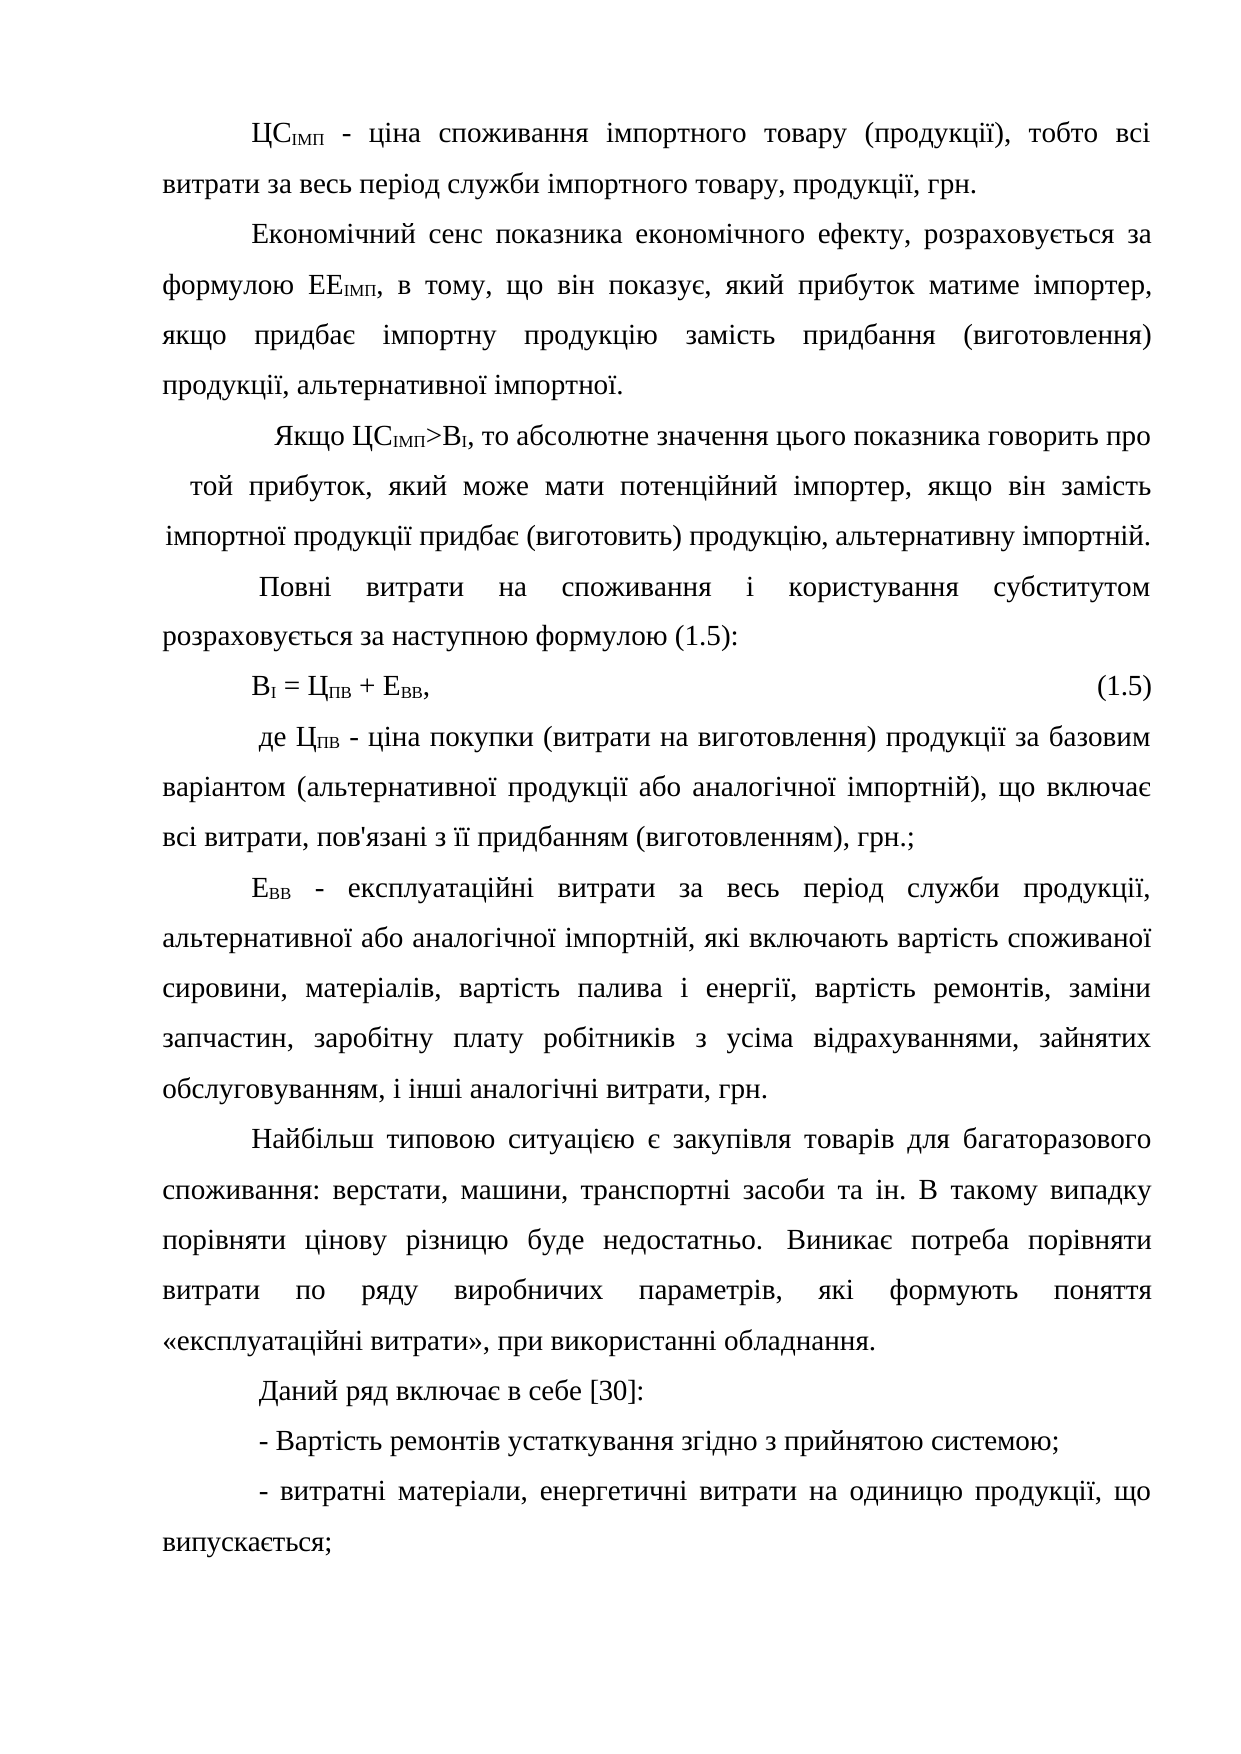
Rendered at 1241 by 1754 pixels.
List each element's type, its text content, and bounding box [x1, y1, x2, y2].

text ЕВВ - експлуатаційні витрати за весь період служби продукції, альтернативної або аналогічної імпортній, які включають вартість споживаної сировини, матеріалів, вартість палива і енергії, вартість ремонтів, заміни запчастин, заробітну плату робітників з усіма відрахуваннями, зайнятих обслуговуванням, і інші аналогічні витрати, грн. [162, 870, 1152, 1104]
text Економічний сенс показника економічного ефекту, розраховується за формулою ЕЕІМП, в тому, що він показує, який прибуток матиме імпортер, якщо придбає імпортну продукцію замість придбання (виготовлення) продукції, альтернативної імпортної. [162, 217, 1152, 401]
list витратні матеріали, енергетичні витрати на одиницю продукції, що випускається; [162, 1473, 1152, 1558]
list Вартість ремонтів устаткування згідно з прийнятою системою; [258, 1423, 1201, 1457]
text Найбільш типовою ситуацією є закупівля товарів для багаторазового споживання: верстати, машини, транспортні засоби та ін. В такому випадку порівняти цінову різницю буде недостатньо. Виникає потреба порівняти витрати по ряду виробничих параметрів, які формують поняття «експлуатаційні витрати», при використанні обладнання. [162, 1121, 1152, 1356]
text ВІ = ЦПВ + ЕВВ, (1.5) [251, 668, 1201, 702]
text ЦСІМП - ціна споживання імпортного товару (продукції), тобто всі витрати за весь період служби імпортного товару, продукції, грн. [162, 115, 1152, 199]
text Якщо ЦСІМП>ВІ, то абсолютне значення цього показника говорить про той прибуток, який може мати потенційний імпортер, якщо він замість імпортної продукції придбає (виготовить) продукцію, альтернативну імпортній. [162, 418, 1151, 552]
text Даний ряд включає в себе [30]: [258, 1373, 1201, 1407]
text Повні витрати на споживання і користування субститутом розраховується за наступною формулою (1.5): [162, 569, 1151, 652]
text де ЦПВ - ціна покупки (витрати на виготовлення) продукції за базовим варіантом (альтернативної продукції або аналогічної імпортній), що включає всі витрати, пов'язані з її придбанням (виготовленням), грн.; [162, 719, 1152, 853]
